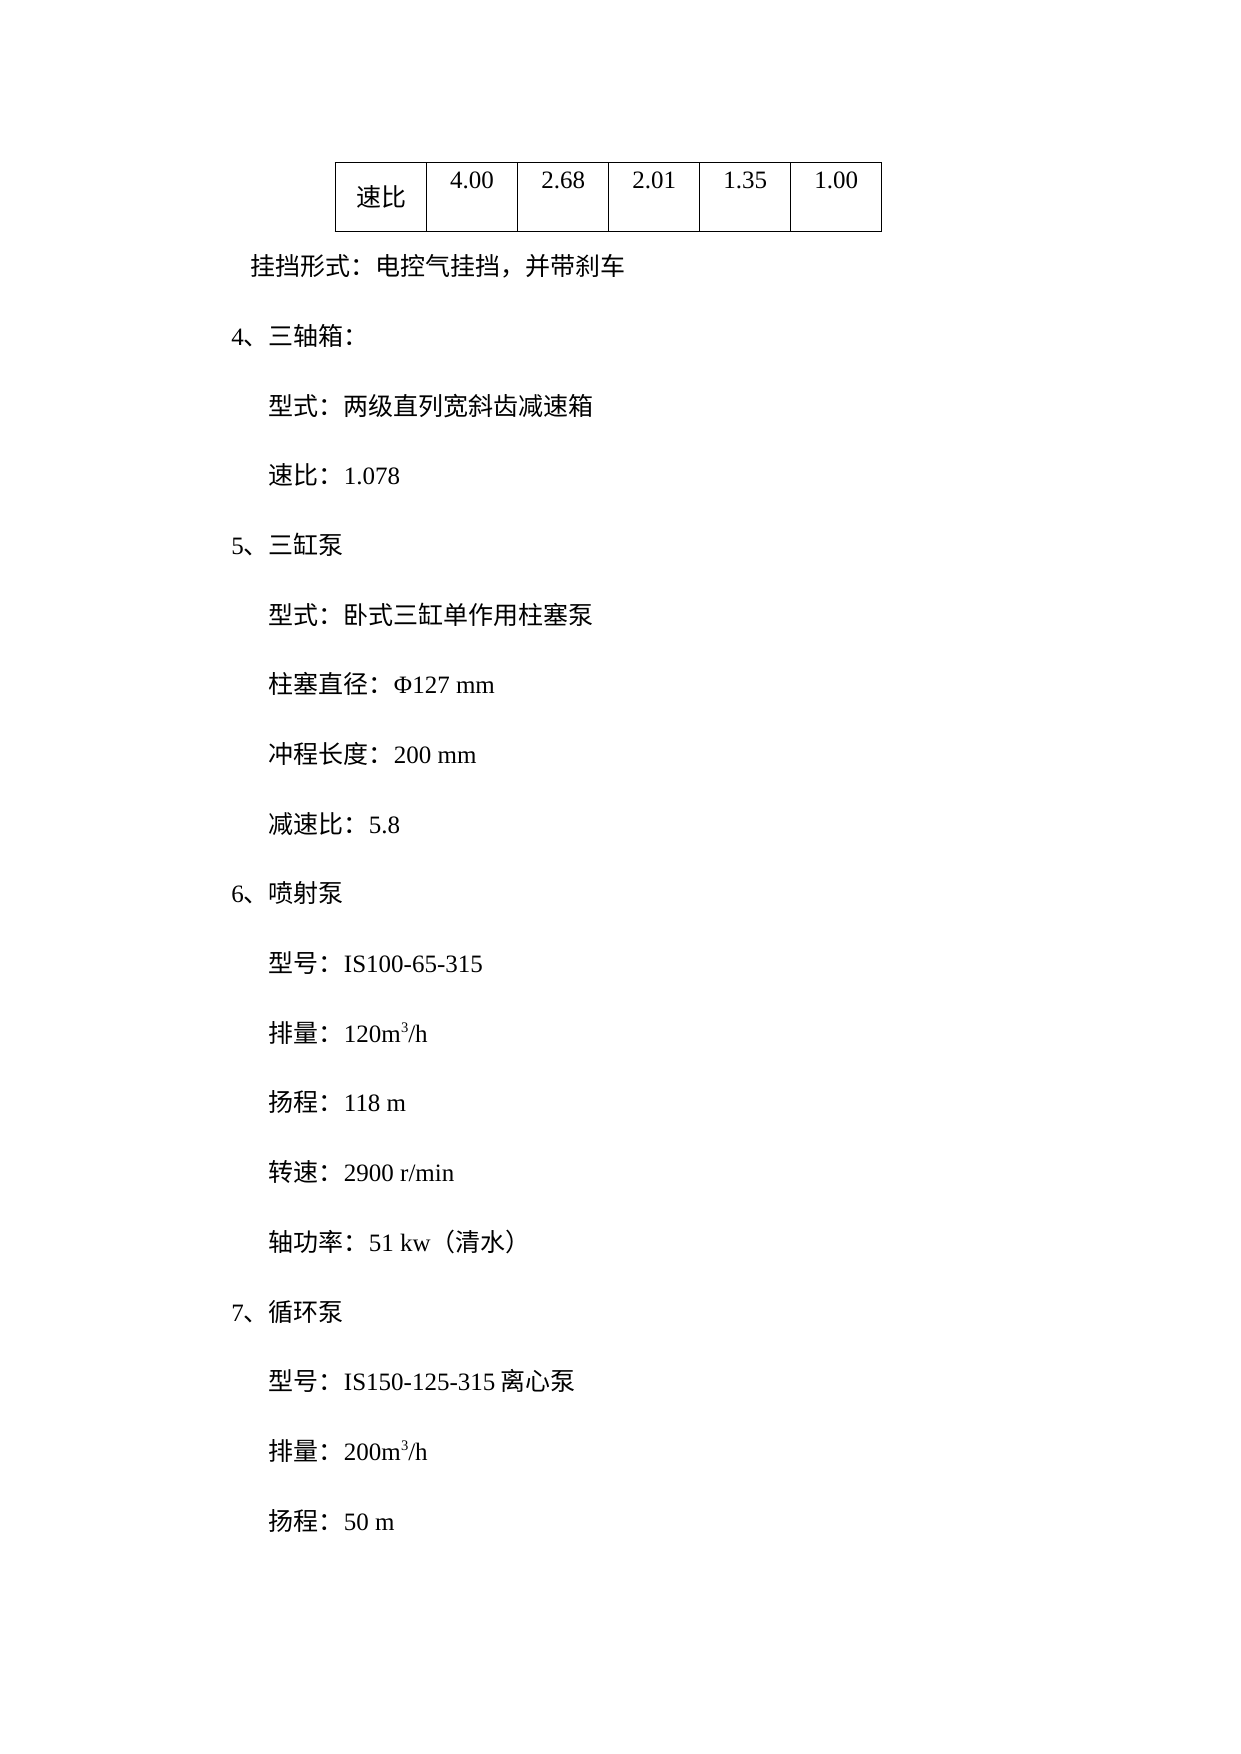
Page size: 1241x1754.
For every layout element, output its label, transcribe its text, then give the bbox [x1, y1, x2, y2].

text 排量：200m3/h [231, 1417, 1053, 1482]
text 7、循环泵 [231, 1278, 1053, 1343]
text 型式：卧式三缸单作用柱塞泵 [231, 581, 1053, 646]
table_cell 2.68 [518, 163, 608, 231]
text 速比：1.078 [231, 441, 1053, 506]
text 型式：两级直列宽斜齿减速箱 [231, 372, 1053, 437]
table_cell 1.00 [791, 163, 881, 231]
text 型号：IS150-125-315离心泵 [231, 1347, 1053, 1412]
text 冲程长度：200 mm [231, 720, 1053, 785]
text 6、喷射泵 [231, 859, 1053, 924]
text 轴功率：51 kw（清水） [231, 1208, 1053, 1273]
text 扬程：118 m [231, 1068, 1053, 1133]
text 4、三轴箱： [231, 302, 1053, 367]
table_cell 速比 [336, 163, 426, 231]
text 减速比：5.8 [231, 790, 1053, 855]
text 柱塞直径：Φ127 mm [231, 650, 1053, 715]
text 型号：IS100-65-315 [231, 929, 1053, 994]
text 排量：120m3/h [231, 999, 1053, 1064]
table_cell 4.00 [427, 163, 517, 231]
text 挂挡形式：电控气挂挡，并带刹车 [231, 232, 1053, 297]
text 转速：2900 r/min [231, 1138, 1053, 1203]
text 5、三缸泵 [231, 511, 1053, 576]
text 扬程：50 m [231, 1487, 1053, 1552]
table_cell 2.01 [609, 163, 699, 231]
table_cell 1.35 [700, 163, 790, 231]
